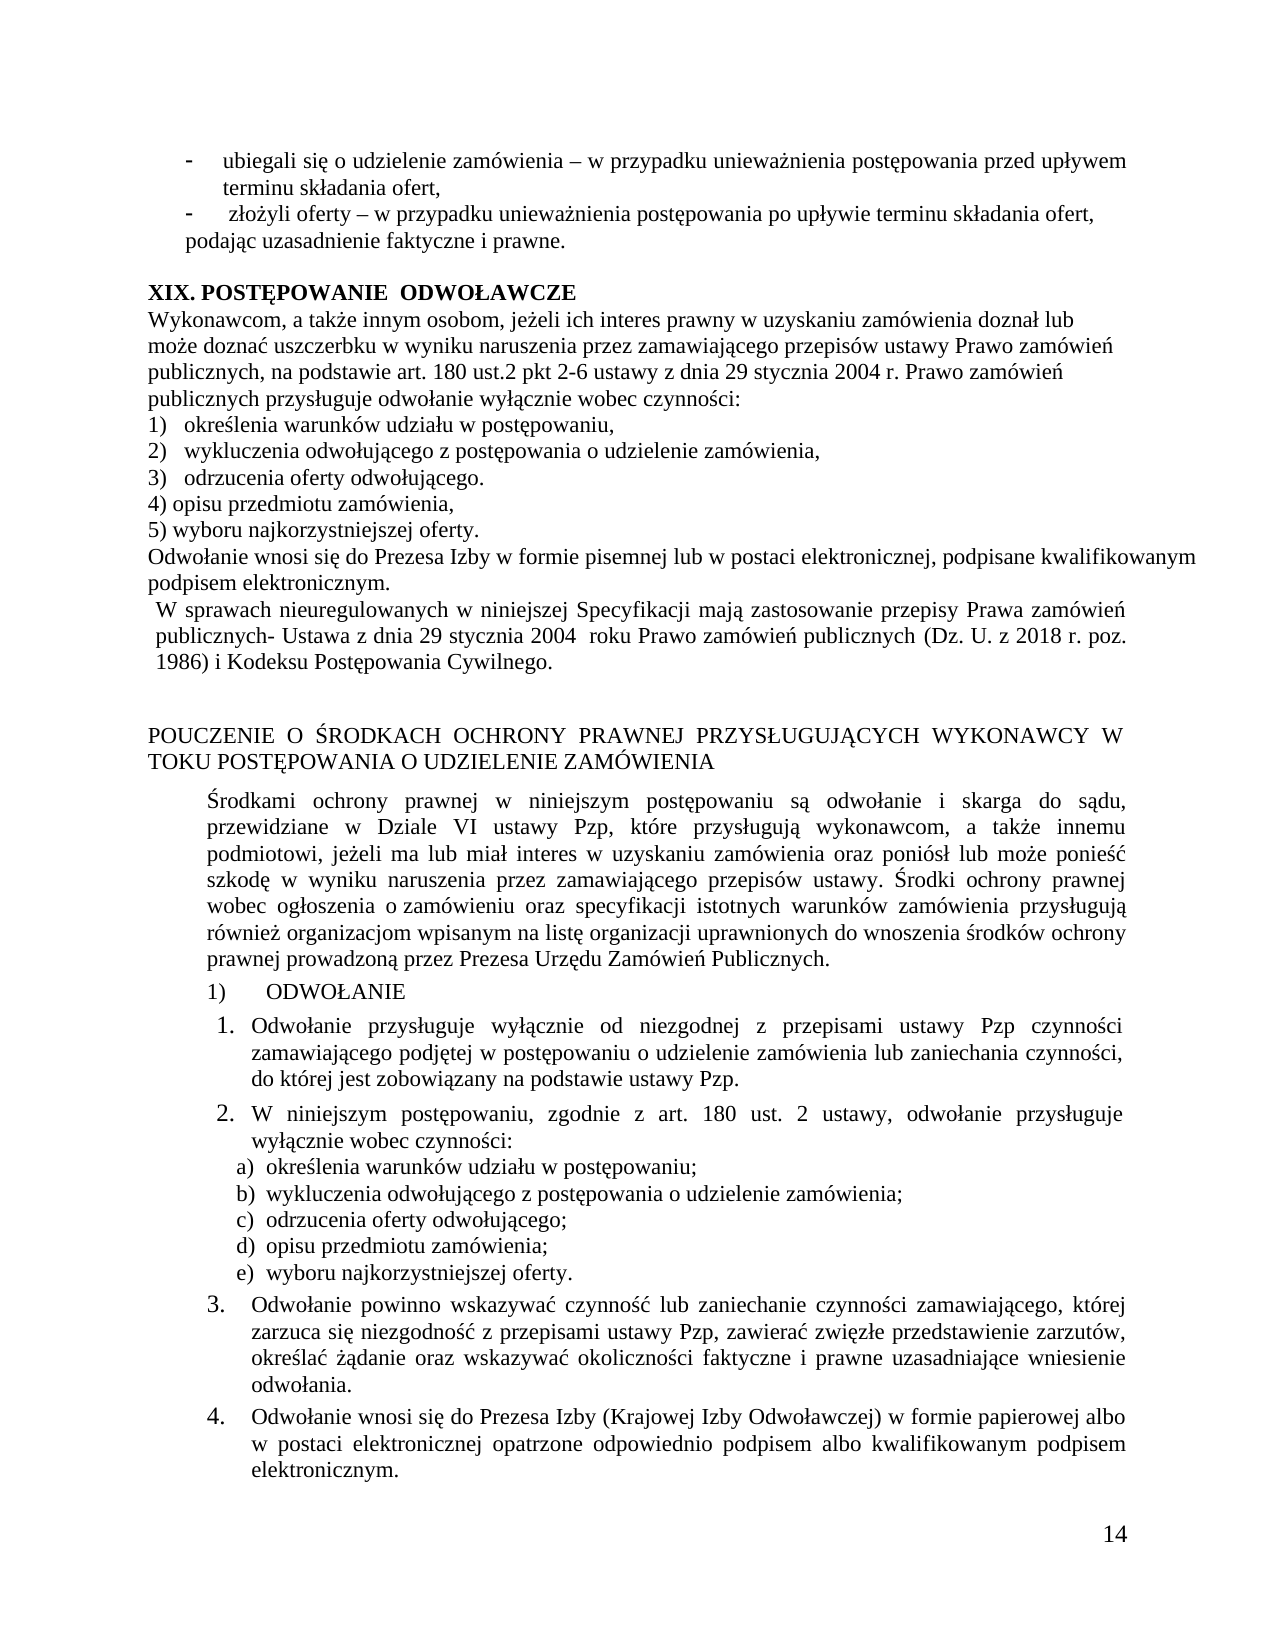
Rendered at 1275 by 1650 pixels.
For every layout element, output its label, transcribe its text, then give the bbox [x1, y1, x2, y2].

list ODWOŁANIE [207, 978, 1127, 1004]
text Środkami ochrony prawnej w niniejszym postępowaniu są odwołanie i skarga do sądu, przewidziane w Dziale VI ustawy Pzp, które przysługują wykonawcom, a także innemu podmiotowi, jeżeli ma lub miał interes w uzyskaniu zamówienia oraz poniósł lub może ponieść szkodę w wyniku naruszenia przez zamawiającego przepisów ustawy. Środki ochrony prawnej wobec ogłoszenia o zamówieniu oraz specyfikacji istotnych warunków zamówienia przysługują również organizacjom wpisanym na listę organizacji uprawnionych do wnoszenia środków ochrony prawnej prowadzoną przez Prezesa Urzędu Zamówień Publicznych. [207, 787, 1127, 972]
list W niniejszym postępowaniu, zgodnie z art. 180 ust. 2 ustawy, odwołanie przysługuje wyłącznie wobec czynności: [216, 1098, 1124, 1153]
text 1) określenia warunków udziału w postępowaniu, [148, 411, 1127, 437]
list opisu przedmiotu zamówienia; [236, 1232, 1124, 1259]
text 2) wykluczenia odwołującego z postępowania o udzielenie zamówienia, [148, 437, 1127, 464]
list odrzucenia oferty odwołującego; [236, 1206, 1124, 1232]
text POUCZENIE O ŚRODKACH OCHRONY PRAWNEJ PRZYSŁUGUJĄCYCH WYKONAWCY W TOKU POSTĘPOWANIA O UDZIELENIE ZAMÓWIENIA [148, 722, 1124, 774]
list wykluczenia odwołującego z postępowania o udzielenie zamówienia; [236, 1179, 1124, 1206]
list wyboru najkorzystniejszej oferty. [236, 1259, 1124, 1285]
text 3) odrzucenia oferty odwołującego. [148, 464, 1127, 490]
list Odwołanie powinno wskazywać czynność lub zaniechanie czynności zamawiającego, której zarzuca się niezgodność z przepisami ustawy Pzp, zawierać zwięzłe przedstawienie zarzutów, określać żądanie oraz wskazywać okoliczności faktyczne i prawne uzasadniające wniesienie odwołania. [207, 1289, 1127, 1397]
text W sprawach nieuregulowanych w niniejszej Specyfikacji mają zastosowanie przepisy Prawa zamówień publicznych- Ustawa z dnia 29 stycznia 2004 roku Prawo zamówień publicznych (Dz. U. z 2018 r. poz. 1986) i Kodeksu Postępowania Cywilnego. [155, 596, 1127, 675]
text XIX. POSTĘPOWANIE ODWOŁAWCZE [148, 279, 1127, 306]
text Wykonawcom, a także innym osobom, jeżeli ich interes prawny w uzyskaniu zamówienia doznał lub może doznać uszczerbku w wyniku naruszenia przez zamawiającego przepisów ustawy Prawo zamówień publicznych, na podstawie art. 180 ust.2 pkt 2-6 ustawy z dnia 29 stycznia 2004 r. Prawo zamówień publicznych przysługuje odwołanie wyłącznie wobec czynności: [148, 306, 1127, 411]
list określenia warunków udziału w postępowaniu; [236, 1153, 1124, 1179]
text Odwołanie wnosi się do Prezesa Izby w formie pisemnej lub w postaci elektronicznej, podpisane kwalifikowanym podpisem elektronicznym. [148, 543, 1223, 596]
list złożyli oferty – w przypadku unieważnienia postępowania po upływie terminu składania ofert, [185, 200, 1127, 227]
text podając uzasadnienie faktyczne i prawne. [185, 227, 1127, 253]
list ubiegali się o udzielenie zamówienia – w przypadku unieważnienia postępowania przed upływem terminu składania ofert, [185, 148, 1127, 200]
text 4) opisu przedmiotu zamówienia, [148, 490, 1127, 517]
list Odwołanie wnosi się do Prezesa Izby (Krajowej Izby Odwoławczej) w formie papierowej albo w postaci elektronicznej opatrzone odpowiednio podpisem albo kwalifikowanym podpisem elektronicznym. [207, 1401, 1127, 1483]
text 5) wyboru najkorzystniejszej oferty. [148, 517, 1127, 543]
list Odwołanie przysługuje wyłącznie od niezgodnej z przepisami ustawy Pzp czynności zamawiającego podjętej w postępowaniu o udzielenie zamówienia lub zaniechania czynności, do której jest zobowiązany na podstawie ustawy Pzp. [216, 1010, 1124, 1092]
